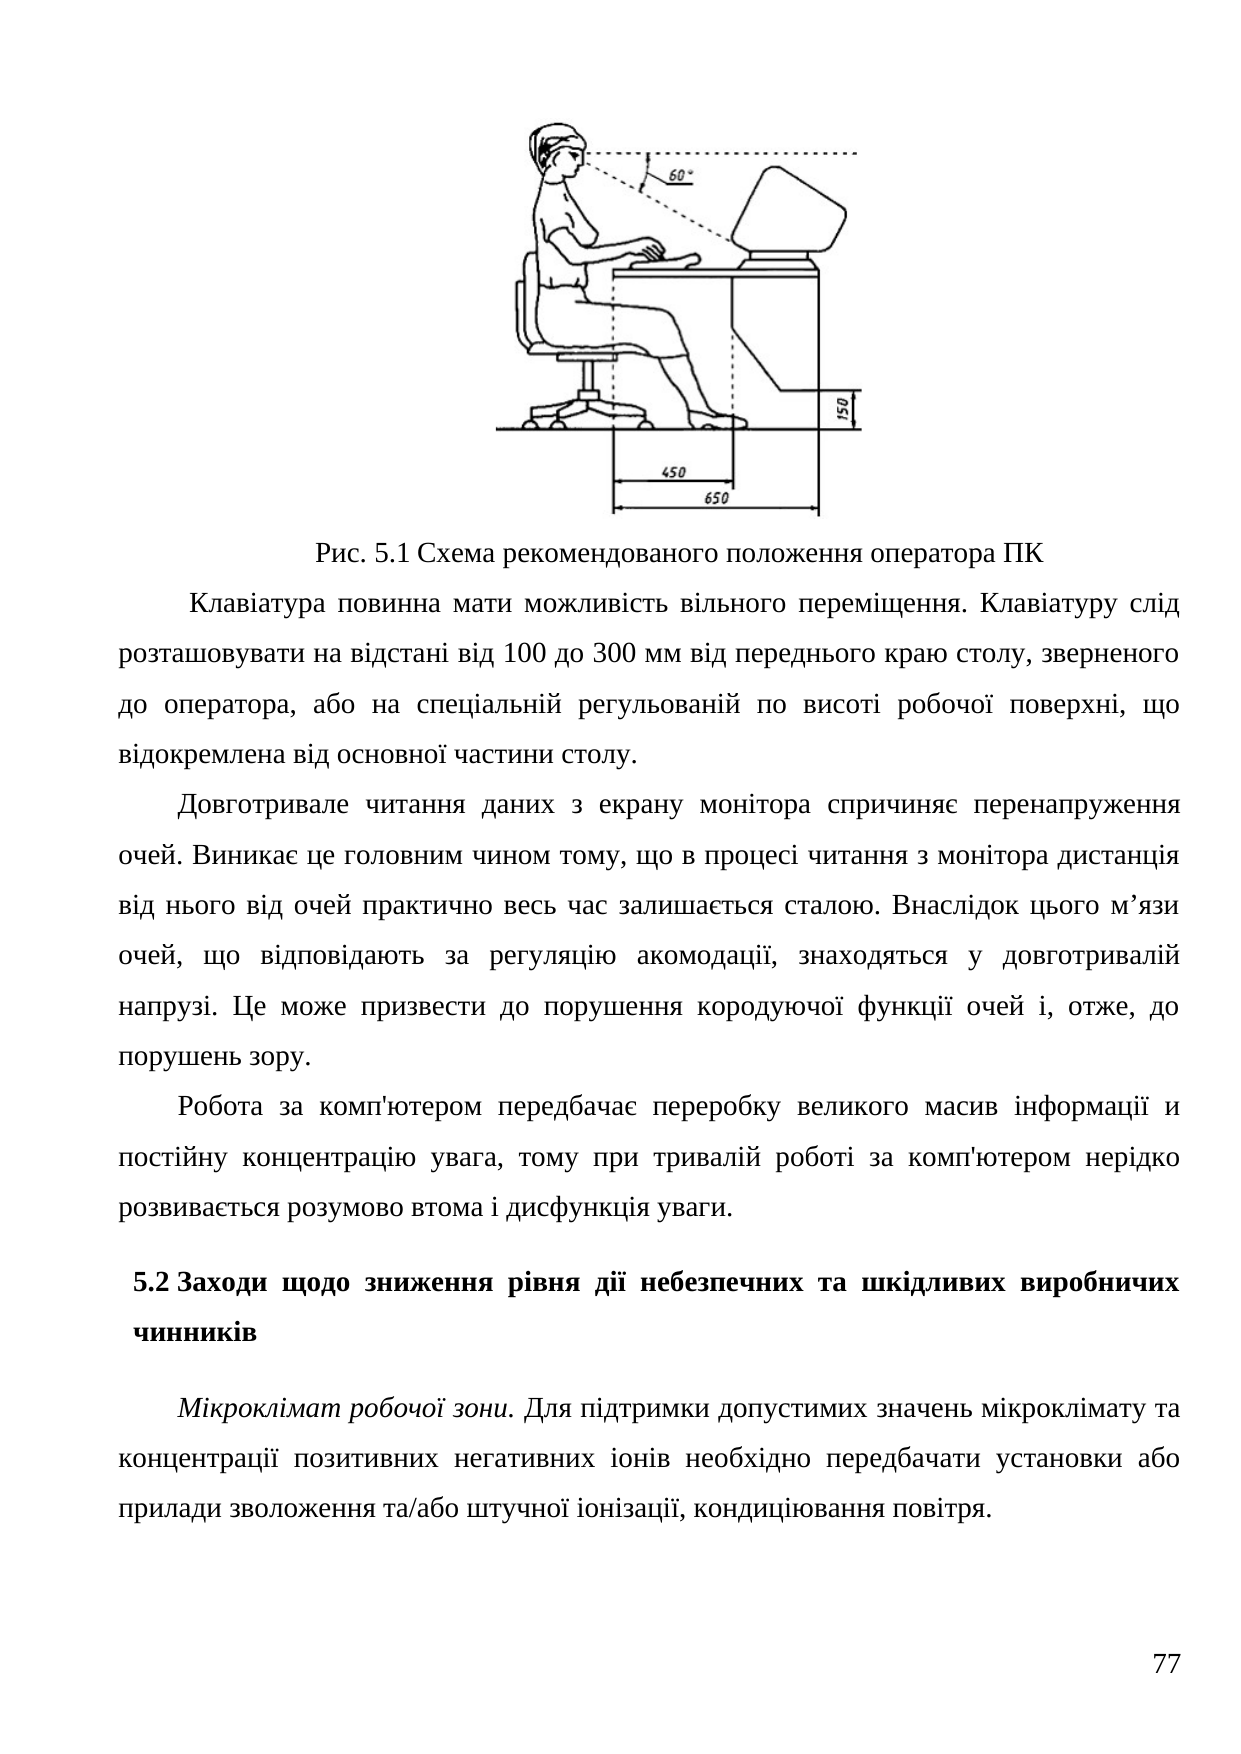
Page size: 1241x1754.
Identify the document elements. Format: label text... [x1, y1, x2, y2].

text Клавіатура повинна мати можливість вільного переміщення. Клавіатуру слід розташовувати на відстані від 100 до 300 мм від переднього краю столу, зверненого до оператора, або на спеціальній регульованій по висоті робочої поверхні, що відокремлена від основної частини столу. [118, 585, 1181, 770]
text Мікроклімат робочої зони. Для підтримки допустимих значень мікроклімату та концентрації позитивних негативних іонів необхідно передбачати установки або прилади зволоження та/або штучної іонізації, кондиціювання повітря. [118, 1390, 1181, 1524]
text Робота за комп'ютером передбачає переробку великого масив інформації и постійну концентрацію увага, тому при тривалій роботі за комп'ютером нерідко розвивається розумово втома і дисфункція уваги. [118, 1088, 1181, 1222]
picture [495, 118, 863, 519]
text Рис. 5.1 Схема рекомендованого положення оператора ПК [118, 535, 1181, 568]
text Довготривале читання даних з екрану монітора спричиняє перенапруження очей. Виникає це головним чином тому, що в процесі читання з монітора дистанція від нього від очей практично весь час залишається сталою. Внаслідок цього м’язи очей, що відповідають за регуляцію акомодації, знаходяться у довготривалій напрузі. Це може призвести до порушення кородуючої функції очей і, отже, до порушень зору. [118, 786, 1181, 1072]
subtitle Заходи щодо зниження рівня дії небезпечних та шкідливих виробничих чинників [133, 1264, 1181, 1348]
